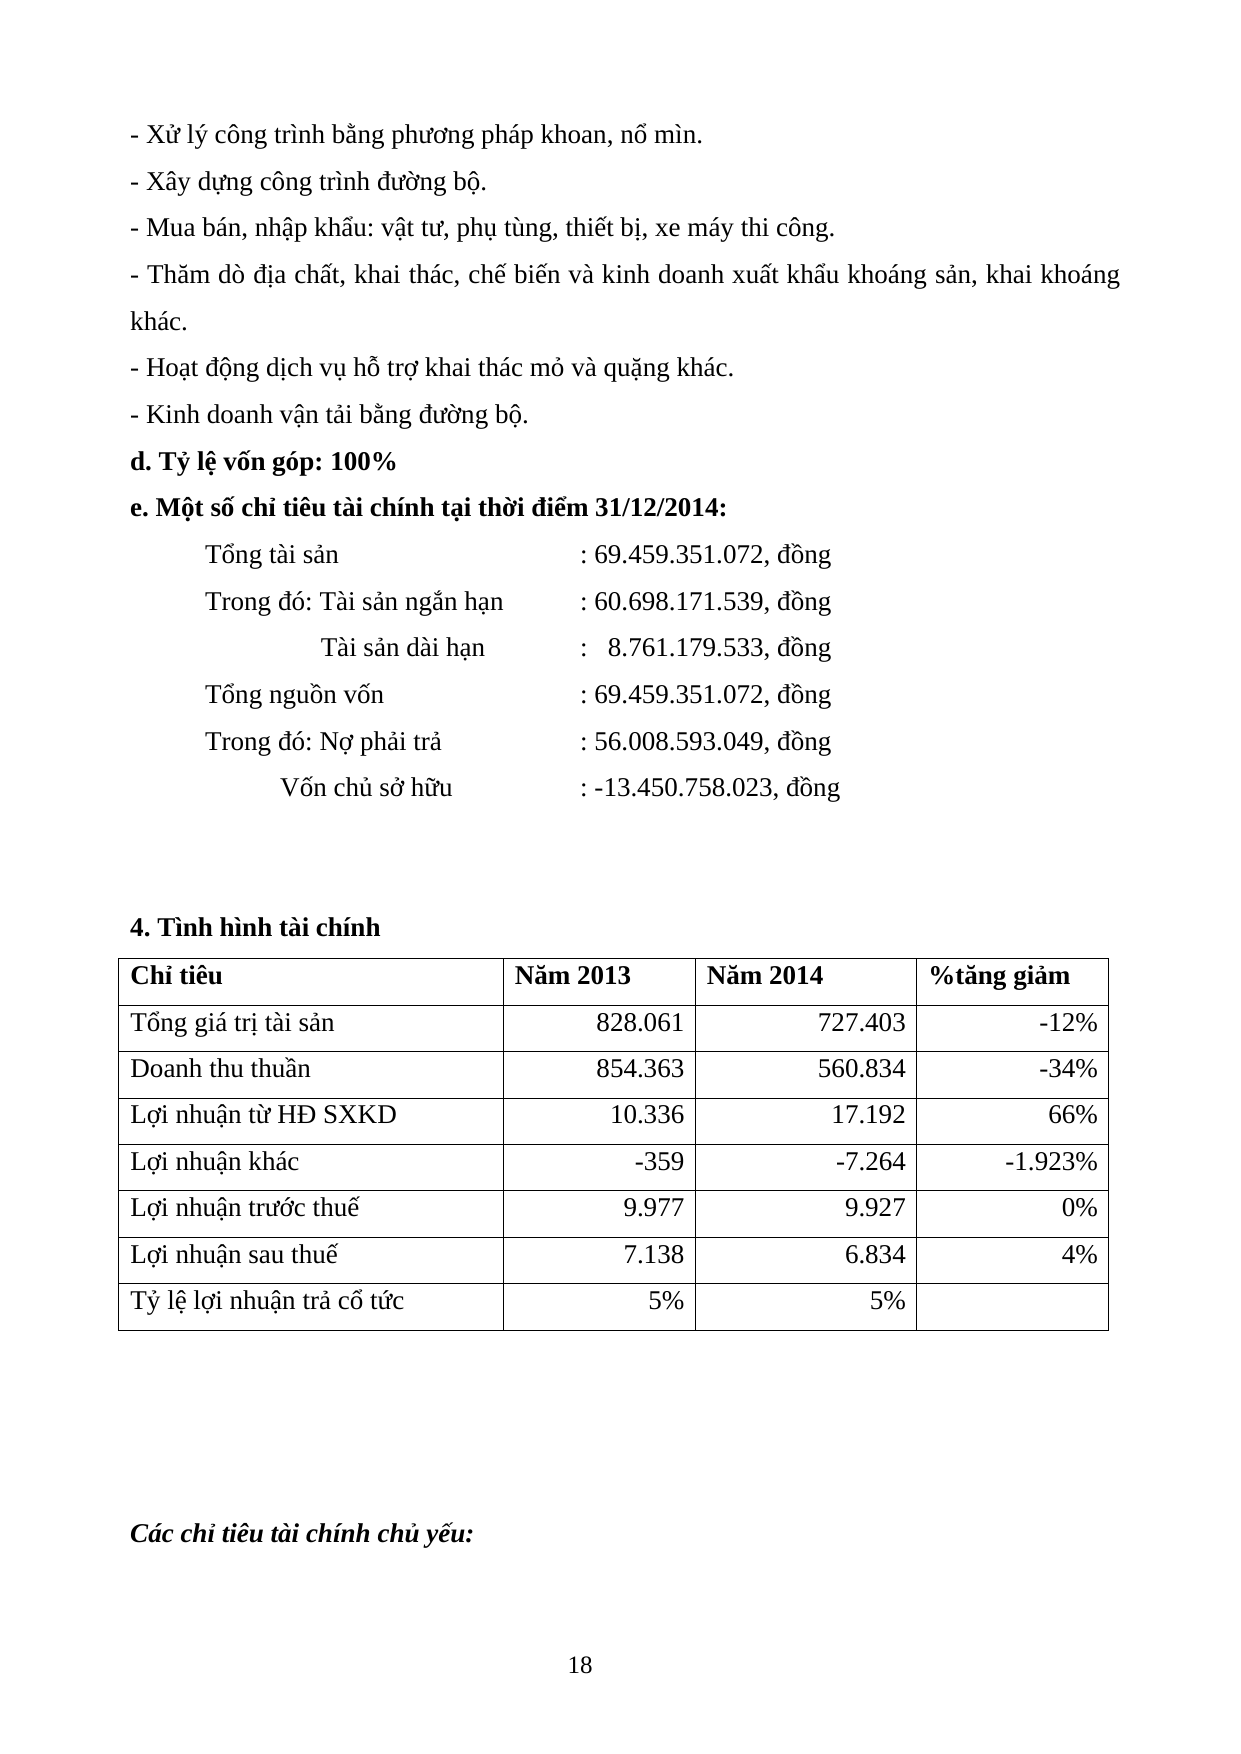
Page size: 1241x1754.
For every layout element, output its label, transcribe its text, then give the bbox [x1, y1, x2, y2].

table_cell 9.927 [696, 1191, 916, 1237]
text Trong đó: Nợ phải trả : 56.008.593.049, đồng [130, 725, 1122, 756]
table_cell -12% [917, 1006, 1108, 1051]
table_cell Lợi nhuận sau thuế [119, 1238, 503, 1283]
text e. Một số chỉ tiêu tài chính tại thời điểm 31/12/2014: [130, 491, 1122, 523]
text Trong đó: Tài sản ngắn hạn : 60.698.171.539, đồng [130, 585, 1122, 616]
table_header Năm 2013 [504, 959, 695, 1004]
text Các chỉ tiêu tài chính chủ yếu: [130, 1517, 1122, 1549]
text - Xây dựng công trình đường bộ. [130, 165, 1122, 196]
text 4. Tình hình tài chính [130, 911, 1122, 943]
table_cell 9.977 [504, 1191, 695, 1237]
table_cell 5% [504, 1284, 695, 1330]
table_cell [917, 1284, 1108, 1330]
table_header Chỉ tiêu [119, 959, 503, 1004]
table_cell Tỷ lệ lợi nhuận trả cổ tức [119, 1284, 503, 1330]
table_cell Lợi nhuận từ HĐ SXKD [119, 1099, 503, 1144]
table_cell 5% [696, 1284, 916, 1330]
table_cell 828.061 [504, 1006, 695, 1051]
table_cell -7.264 [696, 1145, 916, 1190]
table_cell Lợi nhuận khác [119, 1145, 503, 1190]
table_cell -1.923% [917, 1145, 1108, 1190]
text - Thăm dò địa chất, khai thác, chế biến và kinh doanh xuất khẩu khoáng sản, khai khoáng khác. [130, 258, 1122, 336]
text Tổng tài sản : 69.459.351.072, đồng [130, 538, 1122, 569]
text - Kinh doanh vận tải bằng đường bộ. [130, 398, 1122, 429]
table_cell 6.834 [696, 1238, 916, 1283]
table_cell Doanh thu thuần [119, 1052, 503, 1097]
text - Hoạt động dịch vụ hỗ trợ khai thác mỏ và quặng khác. [130, 351, 1122, 383]
table_cell -34% [917, 1052, 1108, 1097]
table_cell 560.834 [696, 1052, 916, 1097]
text Tổng nguồn vốn : 69.459.351.072, đồng [130, 678, 1122, 709]
table_cell 7.138 [504, 1238, 695, 1283]
text - Xử lý công trình bằng phương pháp khoan, nổ mìn. [130, 118, 1122, 149]
table_cell Lợi nhuận trước thuế [119, 1191, 503, 1237]
text Tài sản dài hạn : 8.761.179.533, đồng [130, 631, 1122, 663]
text d. Tỷ lệ vốn góp: 100% [130, 445, 1122, 476]
table_cell -359 [504, 1145, 695, 1190]
table_cell 10.336 [504, 1099, 695, 1144]
table_cell 66% [917, 1099, 1108, 1144]
table_cell 854.363 [504, 1052, 695, 1097]
table_cell 17.192 [696, 1099, 916, 1144]
table_header Năm 2014 [696, 959, 916, 1004]
table_cell 0% [917, 1191, 1108, 1237]
table_header %tăng giảm [917, 959, 1108, 1004]
table_cell Tổng giá trị tài sản [119, 1006, 503, 1051]
text - Mua bán, nhập khẩu: vật tư, phụ tùng, thiết bị, xe máy thi công. [130, 211, 1122, 243]
text Vốn chủ sở hữu : -13.450.758.023, đồng [130, 771, 1122, 803]
table_cell 4% [917, 1238, 1108, 1283]
table_cell 727.403 [696, 1006, 916, 1051]
